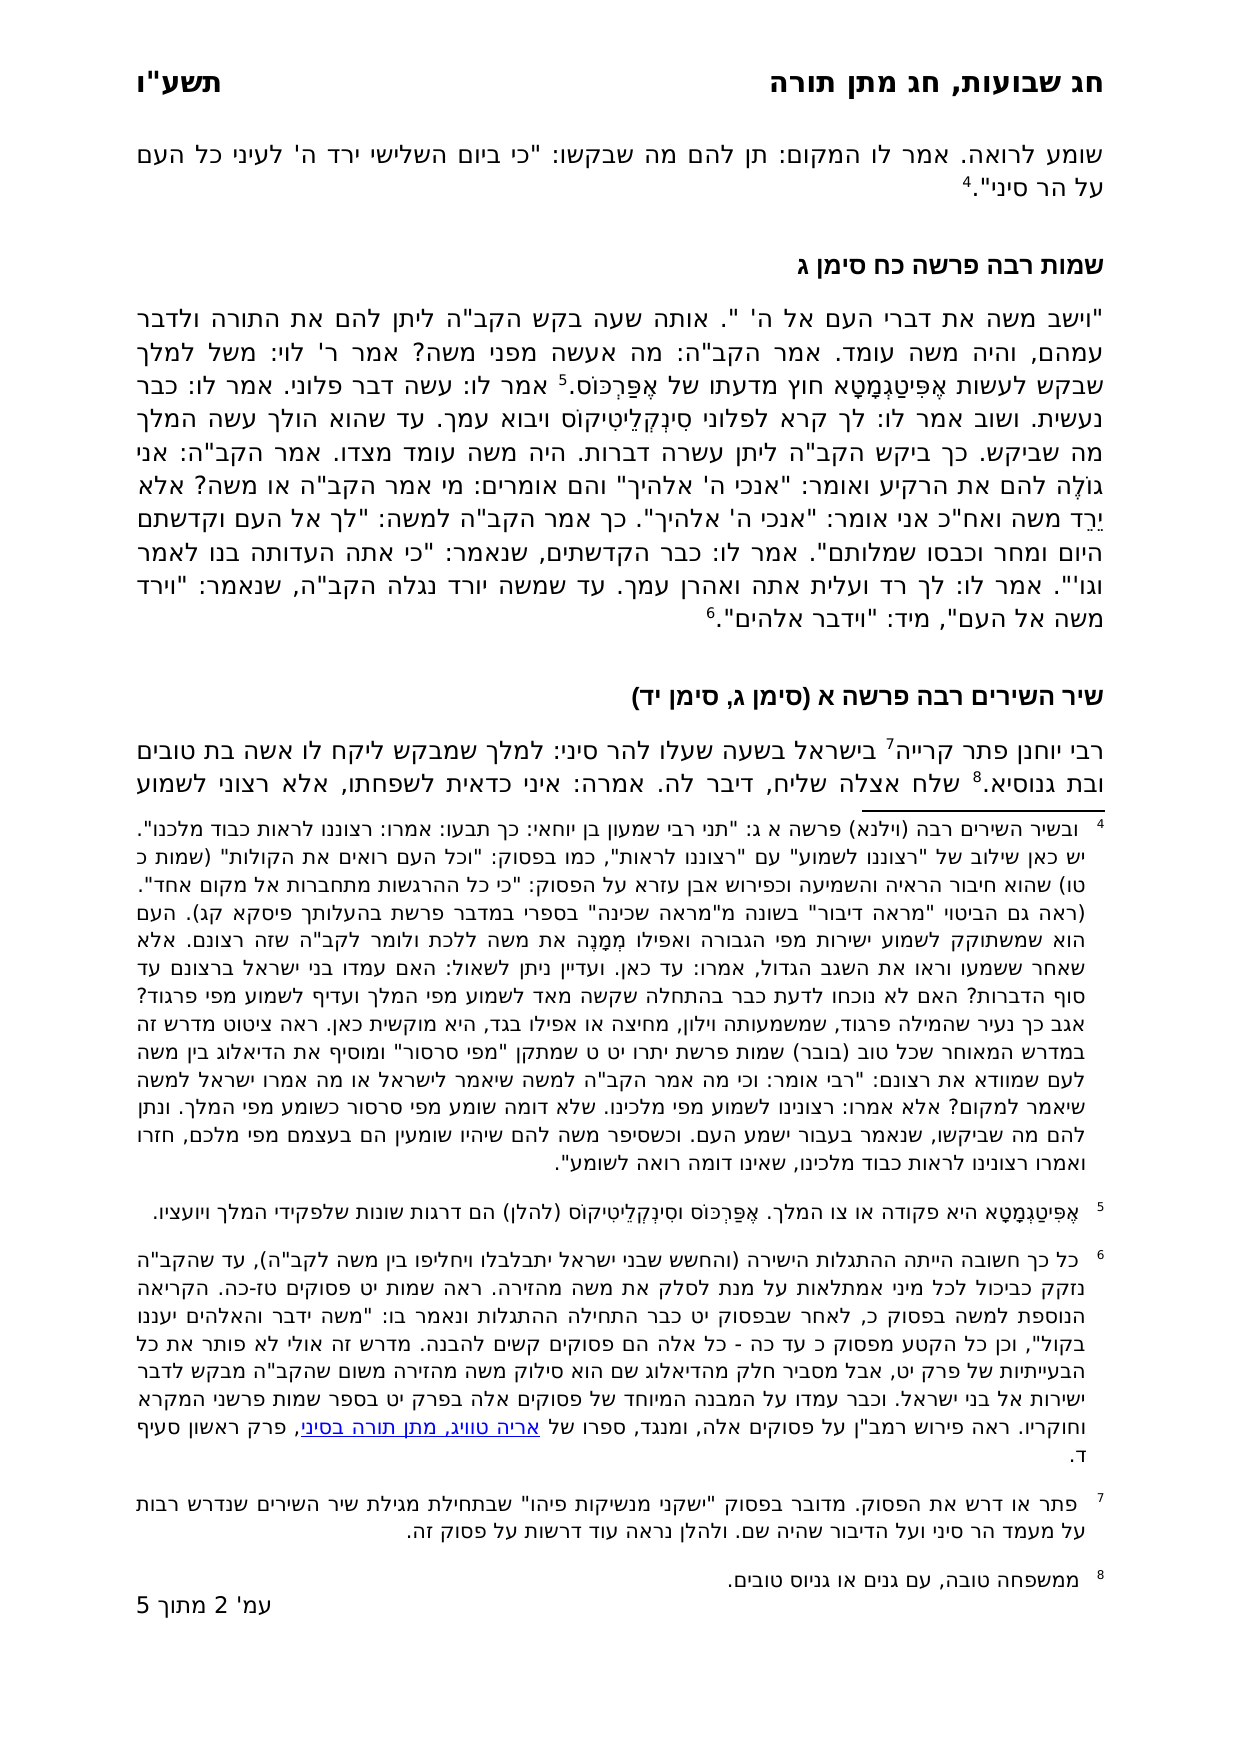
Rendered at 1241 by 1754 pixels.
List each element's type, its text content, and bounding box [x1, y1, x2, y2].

text שמות רבה פרשה כח סימן ג [136, 248, 1104, 279]
text שיר השירים רבה פרשה א (סימן ג, סימן יד) [136, 679, 1104, 711]
text רבי יוחנן פתר קרייה בישראל בשעה שעלו להר סיני: למלך שמבקש ליקח לו אשה בת טובים ובת גנוסיא. שלח אצלה שליח, דיבר לה. אמרה: איני כדאית לשפחתו, אלא רצוני לשמוע מפיו. כיון שחזר אותו השליח אל המלך היו פניו שוחקות ושיחותיו אינן נשמעות למלך. המלך שהיה פקח, אמר: זה פניו שוחקות דומה שקבלה עליה, ושיחותיו אינן נשמעות לי דומה שאמרה רצוני לשמוע מפיו. כך ישראל היא בת טובים, השליח זה משה, המלך זה הקב"ה. בשעה ההיא: "וישב משה את דברי העם אל ה' " (שמות יח ט). ומה תלמוד לומר: "ויגד משה את דברי העם אל ה' "? אלא על ידי שנאמר: "הנה אנכי בא אליך בעב הענן בעבור ישמע העם בדברי עמך וגם בך יאמינו לעולם" – "ויגד משה את דברי העם אל ה' ". אמר ליה: כך תבעו. אמר ליה ושמעון למיינוקא מה דהוא בעי. [136, 732, 1104, 798]
text "ויגד משה את דברי העם אל ה' " (שמות יט ט). ... רבי אומר: וכי מה אמר המקום למשה לאמר לישראל, או מה אמרו ישראל למשה לאמר למקום? אלא אמרו: רצוננו לשמוע מפי מלכנו, לא דומה שומע מפי פרגוד לשומע מפי המלך. אמר המקום: תן להם מה שבקשו – "בעבור ישמע העם בדברי עמך". - דבר אחר: אמרו רצוננו לראות את מלכנו - לא דומה שומע לרואה. אמר לו המקום: תן להם מה שבקשו: "כי ביום השלישי ירד ה' לעיני כל העם על הר סיני". [136, 136, 1104, 202]
text "וישב משה את דברי העם אל ה' ". אותה שעה בקש הקב"ה ליתן להם את התורה ולדבר עמהם, והיה משה עומד. אמר הקב"ה: מה אעשה מפני משה? אמר ר' לוי: משל למלך שבקש לעשות אֶפִּיטַגְמָטָא חוץ מדעתו של אֶפַּרְכּוֹס. אמר לו: עשה דבר פלוני. אמר לו: כבר נעשית. ושוב אמר לו: לך קרא לפלוני סִינְקְלֵיטִיקוֹס ויבוא עמך. עד שהוא הולך עשה המלך מה שביקש. כך ביקש הקב"ה ליתן עשרה דברות. היה משה עומד מצדו. אמר הקב"ה: אני גוֹלֶה להם את הרקיע ואומר: "אנכי ה' אלהיך" והם אומרים: מי אמר הקב"ה או משה? אלא יֵרֵד משה ואח"כ אני אומר: "אנכי ה' אלהיך". כך אמר הקב"ה למשה: "לך אל העם וקדשתם היום ומחר וכבסו שמלותם". אמר לו: כבר הקדשתים, שנאמר: "כי אתה העדותה בנו לאמר וגו'". אמר לו: לך רד ועלית אתה ואהרן עמך. עד שמשה יורד נגלה הקב"ה, שנאמר: "וירד משה אל העם", מיד: "וידבר אלהים". [136, 300, 1104, 634]
